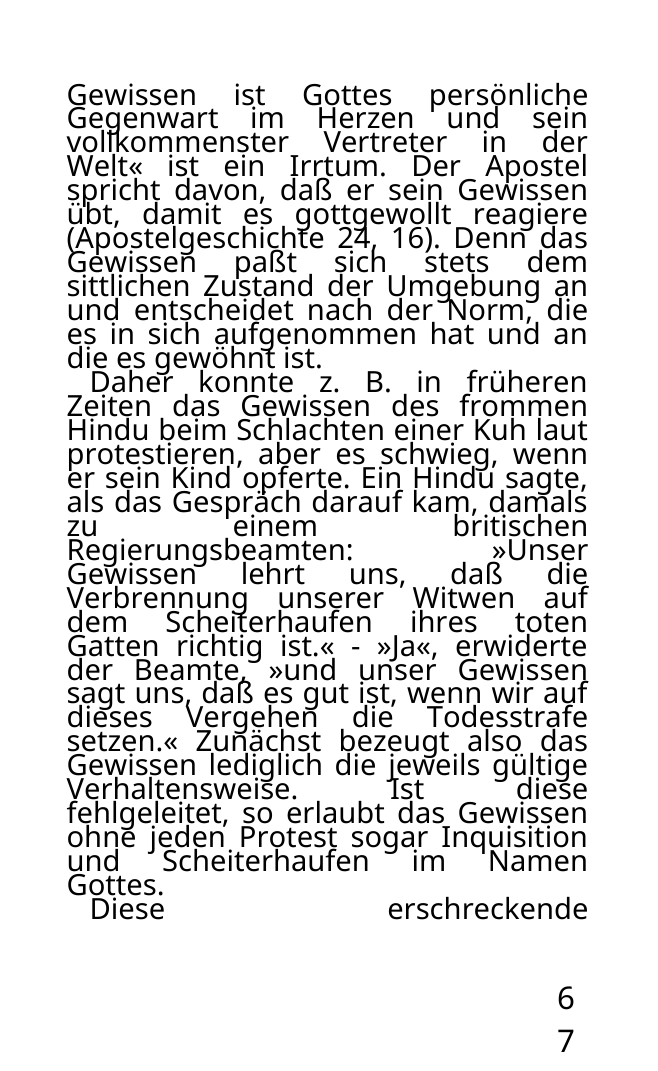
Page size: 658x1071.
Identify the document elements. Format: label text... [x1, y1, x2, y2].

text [66, 86, 588, 373]
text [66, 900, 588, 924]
text Daher konnte z. B. in früheren Zeiten das Gewissen des frommen Hindu beim Schlachten einer Kuh laut protestieren, aber es schwieg, wenn er sein Kind opferte. Ein Hindu sagte, als das Gespräch darauf kam, damals zu einem britischen Regierungsbeamten: »Unser Gewissen lehrt uns, daß die Verbrennung unserer Witwen auf dem Scheiterhaufen ihres toten Gatten richtig ist.« - »Ja«, erwiderte der Beamte, »und unser Gewissen sagt uns, daß es gut ist, wenn wir auf dieses Vergehen die Todesstrafe setzen.« Zunächst bezeugt also das Gewissen lediglich die jeweils gültige Verhaltensweise. Ist diese fehlgeleitet, so erlaubt das Gewissen ohne jeden Protest sogar Inquisition und Scheiterhaufen im Namen Gottes. [66, 373, 588, 900]
